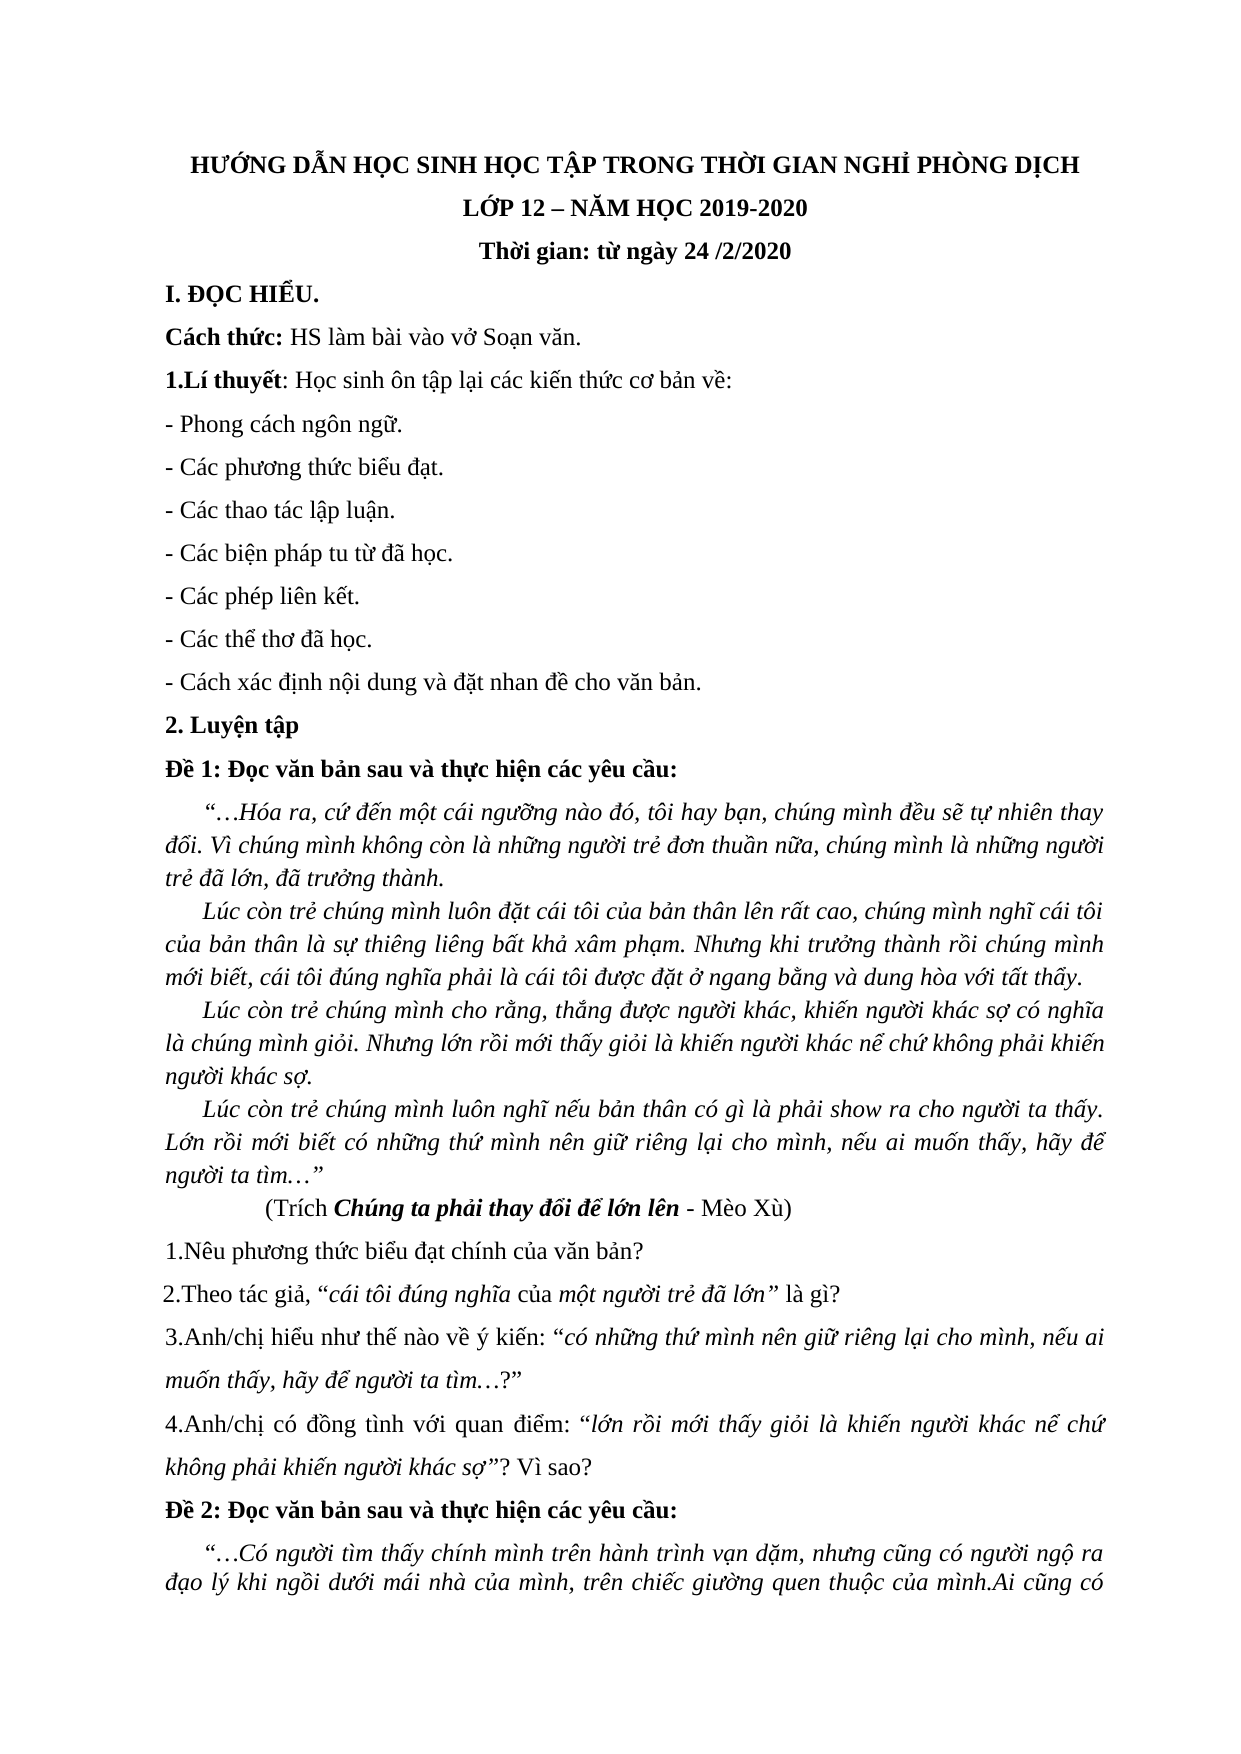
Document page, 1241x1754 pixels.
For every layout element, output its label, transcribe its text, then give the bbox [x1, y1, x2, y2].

text - Các thao tác lập luận. [165, 495, 1105, 524]
text HƯỚNG DẪN HỌC SINH HỌC TẬP TRONG THỜI GIAN NGHỈ PHÒNG DỊCH [150, 150, 1090, 179]
text Cách thức: HS làm bài vào vở Soạn văn. [165, 322, 1105, 351]
text (Trích Chúng ta phải thay đổi để lớn lên - Mèo Xù) [165, 1193, 1105, 1222]
text I. ĐỌC HIỂU. [165, 279, 1105, 308]
text - Các biện pháp tu từ đã học. [165, 538, 1105, 567]
text Đề 1: Đọc văn bản sau và thực hiện các yêu cầu: [165, 754, 1105, 782]
text - Các thể thơ đã học. [165, 624, 1105, 653]
text Đề 2: Đọc văn bản sau và thực hiện các yêu cầu: [165, 1495, 1105, 1524]
text Lúc còn trẻ chúng mình luôn đặt cái tôi của bản thân lên rất cao, chúng mình nghĩ cái tôi của bản thân là sự thiêng liêng bất khả xâm phạm. Nhưng khi trưởng thành rồi chúng mình mới biết, cái tôi đúng nghĩa phải là cái tôi được đặt ở ngang bằng và dung hòa với tất thẩy. [165, 896, 1105, 991]
text - Các phương thức biểu đạt. [165, 452, 1105, 481]
text - Phong cách ngôn ngữ. [165, 409, 1105, 437]
text Thời gian: từ ngày 24 /2/2020 [165, 236, 1105, 265]
text Lúc còn trẻ chúng mình cho rằng, thắng được người khác, khiến người khác sợ có nghĩa là chúng mình giỏi. Nhưng lớn rồi mới thấy giỏi là khiến người khác nể chứ không phải khiến người khác sợ. [165, 995, 1105, 1090]
text LỚP 12 – NĂM HỌC 2019-2020 [165, 193, 1105, 222]
list 3.Anh/chị hiểu như thế nào về ý kiến: “có những thứ mình nên giữ riêng lại cho mình, nếu ai muốn thấy, hãy để người ta tìm…?” [165, 1322, 1105, 1394]
text 2.Theo tác giả, “cái tôi đúng nghĩa của một người trẻ đã lớn” là gì? [150, 1279, 1105, 1308]
text - Các phép liên kết. [165, 581, 1105, 610]
text Lúc còn trẻ chúng mình luôn nghĩ nếu bản thân có gì là phải show ra cho người ta thấy. Lớn rồi mới biết có những thứ mình nên giữ riêng lại cho mình, nếu ai muốn thấy, hãy để người ta tìm…” [165, 1094, 1105, 1189]
text “…Hóa ra, cứ đến một cái ngưỡng nào đó, tôi hay bạn, chúng mình đều sẽ tự nhiên thay đổi. Vì chúng mình không còn là những người trẻ đơn thuần nữa, chúng mình là những người trẻ đã lớn, đã trưởng thành. [165, 797, 1105, 892]
text 2. Luyện tập [165, 711, 1105, 739]
text 1.Lí thuyết: Học sinh ôn tập lại các kiến thức cơ bản về: [165, 366, 1105, 394]
list 4.Anh/chị có đồng tình với quan điểm: “lớn rồi mới thấy giỏi là khiến người khác nể chứ không phải khiến người khác sợ”? Vì sao? [165, 1409, 1105, 1481]
text - Cách xác định nội dung và đặt nhan đề cho văn bản. [165, 667, 1105, 696]
list 1.Nêu phương thức biểu đạt chính của văn bản? [165, 1236, 1105, 1265]
